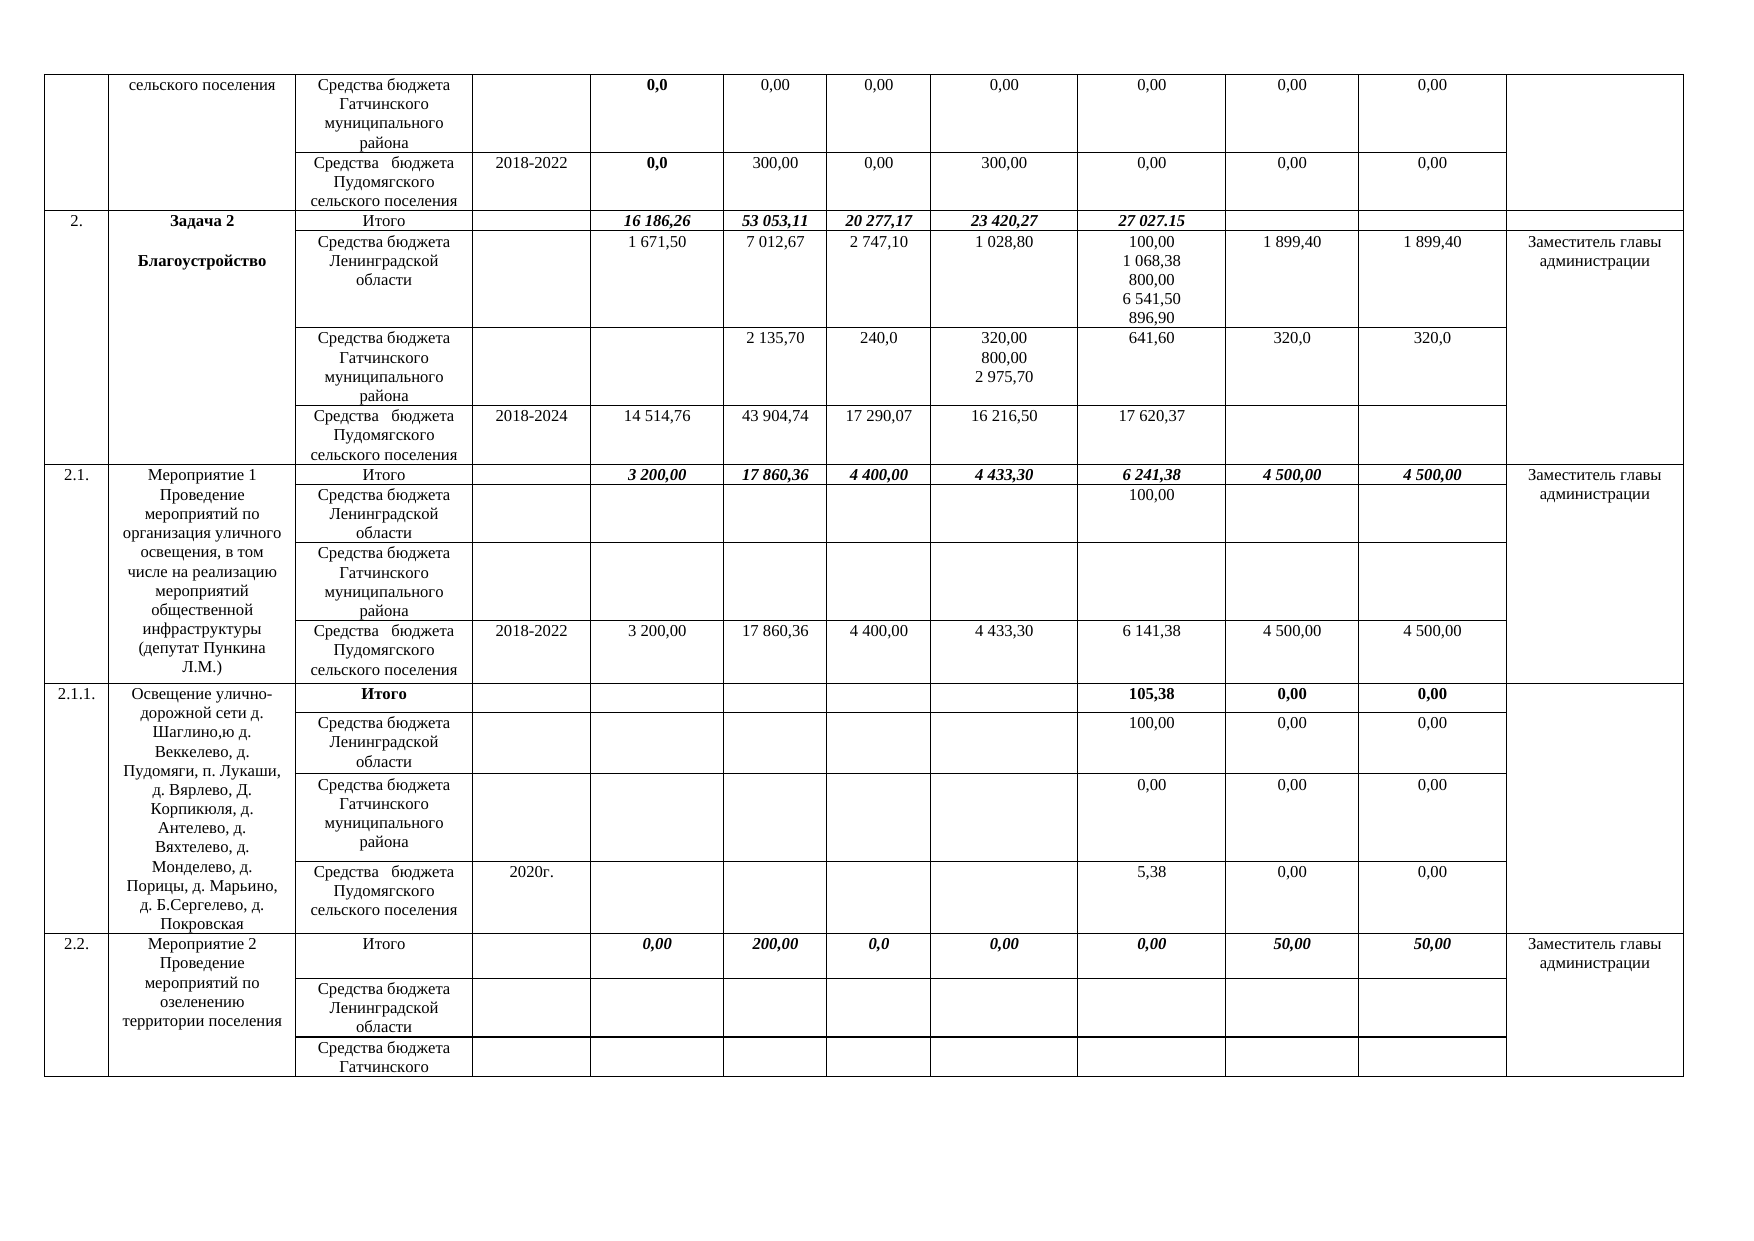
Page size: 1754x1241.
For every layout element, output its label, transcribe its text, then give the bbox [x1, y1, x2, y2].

table_cell 17 290,07 [827, 406, 930, 463]
table_cell 2.1.1. [45, 684, 108, 933]
table_cell 50,00 [1226, 934, 1358, 978]
table_cell Средства бюджета Гатчинского муниципального района [296, 75, 472, 152]
table_cell Средства бюджета Пудомягского сельского поселения [296, 621, 472, 683]
table_cell 2 747,10 [827, 231, 930, 327]
table_cell [591, 713, 723, 773]
table_cell 4 500,00 [1226, 465, 1358, 484]
table_cell [931, 1038, 1077, 1076]
table_cell [724, 1038, 826, 1076]
table_cell [473, 75, 590, 152]
table_cell 6 241,38 [1078, 465, 1225, 484]
table_cell 4 433,30 [931, 465, 1077, 484]
table_cell Средства бюджета Ленинградской области [296, 979, 472, 1036]
table_cell 1 671,50 [591, 231, 723, 327]
table_cell 16 186,26 [591, 211, 723, 230]
table_cell 2020г. [473, 862, 590, 933]
table_cell 2018-2022 [473, 153, 590, 210]
table_cell [724, 979, 826, 1036]
table_cell Средства бюджета Пудомягского сельского поселения [296, 153, 472, 210]
table_cell Итого [296, 934, 472, 978]
table_cell [931, 684, 1077, 712]
table_cell [931, 774, 1077, 861]
table_cell 0,00 [724, 75, 826, 152]
table_cell [1359, 406, 1506, 463]
table_cell [827, 543, 930, 620]
table_cell [724, 684, 826, 712]
table_cell 320,0 [1226, 328, 1358, 405]
table_cell 0,00 [1078, 774, 1225, 861]
table_cell [931, 543, 1077, 620]
table_cell 300,00 [724, 153, 826, 210]
table_cell 0,00 [1078, 153, 1225, 210]
table_cell 20 277,17 [827, 211, 930, 230]
table_cell 0,00 [1359, 75, 1506, 152]
table_cell Освещение улично-дорожной сети д. Шаглино,ю д. Веккелево, д. Пудомяги, п. Лукаши, д. Вярлево, Д. Корпикюля, д. Антелево, д. Вяхтелево, д. Монделево, д. Порицы, д. Марьино, д. Б.Сергелево, д. Покровская [109, 684, 295, 933]
table_cell 0,00 [931, 75, 1077, 152]
table_cell 0,0 [827, 934, 930, 978]
table_cell [591, 684, 723, 712]
table_cell [931, 713, 1077, 773]
table_cell [724, 543, 826, 620]
table_cell [1507, 684, 1683, 933]
table_cell [591, 485, 723, 542]
table_cell 2.2. [45, 934, 108, 1076]
table_cell 300,00 [931, 153, 1077, 210]
table_cell 3 200,00 [591, 621, 723, 683]
table_cell Задача 2 Благоустройство [109, 211, 295, 463]
table_cell 0,00 [1359, 862, 1506, 933]
table_cell [827, 774, 930, 861]
table_cell [931, 862, 1077, 933]
table_cell 0,00 [1359, 713, 1506, 773]
table_cell 1 899,40 [1359, 231, 1506, 327]
table_cell [473, 684, 590, 712]
table_cell Средства бюджета Пудомягского сельского поселения [296, 862, 472, 933]
table_cell [827, 862, 930, 933]
table_cell [1359, 211, 1506, 230]
table_cell 2018-2022 [473, 621, 590, 683]
table_cell 0,00 [931, 934, 1077, 978]
table_cell Заместитель главы администрации [1507, 934, 1683, 1076]
table_cell 200,00 [724, 934, 826, 978]
table_cell 4 500,00 [1226, 621, 1358, 683]
table_cell [1359, 543, 1506, 620]
table_cell 0,00 [1359, 684, 1506, 712]
table_cell Средства бюджета Гатчинского муниципального района [296, 774, 472, 861]
table_cell [827, 713, 930, 773]
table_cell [296, 1038, 472, 1076]
table_cell 0,00 [1078, 934, 1225, 978]
table_cell 240,0 [827, 328, 930, 405]
table_cell [1078, 1038, 1225, 1076]
table_cell Средства бюджета Гатчинского муниципального района [296, 543, 472, 620]
table_cell [1226, 979, 1358, 1036]
table_cell 0,00 [1226, 684, 1358, 712]
table_cell [1507, 211, 1683, 230]
table_cell [724, 485, 826, 542]
table_cell Средства бюджета Гатчинского муниципального района [296, 328, 472, 405]
table_cell Средства бюджета Ленинградской области [296, 713, 472, 773]
table_cell 0,00 [827, 153, 930, 210]
table_cell [724, 774, 826, 861]
table_cell [1359, 1038, 1506, 1076]
table_cell 0,00 [1078, 75, 1225, 152]
table_cell [591, 543, 723, 620]
table_cell [724, 862, 826, 933]
table_cell 1 028,80 [931, 231, 1077, 327]
table_cell [473, 774, 590, 861]
table_cell 0,00 [1359, 774, 1506, 861]
table_cell 17 620,37 [1078, 406, 1225, 463]
table_cell 4 433,30 [931, 621, 1077, 683]
table_cell [931, 979, 1077, 1036]
table_cell 320,0 [1359, 328, 1506, 405]
table_cell [473, 485, 590, 542]
table_cell [1226, 406, 1358, 463]
table_cell 100,00 [1078, 713, 1225, 773]
table_cell 105,38 [1078, 684, 1225, 712]
table_cell 2. [45, 211, 108, 463]
table_cell Средства бюджета Ленинградской области [296, 231, 472, 327]
table_cell [1359, 485, 1506, 542]
table_cell [1226, 543, 1358, 620]
table_cell 0,00 [827, 75, 930, 152]
table_cell 4 500,00 [1359, 621, 1506, 683]
table_cell 0,00 [1226, 153, 1358, 210]
table_cell 100,00 [1078, 485, 1225, 542]
table_cell 16 216,50 [931, 406, 1077, 463]
table_cell [473, 1038, 590, 1076]
table_cell [473, 211, 590, 230]
table_cell 17 860,36 [724, 621, 826, 683]
table_cell [827, 1038, 930, 1076]
table_cell [591, 1038, 723, 1076]
table_cell [827, 979, 930, 1036]
table_cell [931, 485, 1077, 542]
table_cell [1226, 1038, 1358, 1076]
table_cell [1226, 211, 1358, 230]
table_cell 0,0 [591, 75, 723, 152]
table_cell Мероприятие 2 Проведение мероприятий по озеленению территории поселения [109, 934, 295, 1076]
table_cell 17 860,36 [724, 465, 826, 484]
table_cell [473, 465, 590, 484]
table_cell [473, 713, 590, 773]
table_cell 4 400,00 [827, 621, 930, 683]
table_cell [827, 485, 930, 542]
table_cell [591, 328, 723, 405]
table_cell 4 400,00 [827, 465, 930, 484]
table_cell Итого [296, 684, 472, 712]
table_cell [473, 231, 590, 327]
table_cell 43 904,74 [724, 406, 826, 463]
table_cell 6 141,38 [1078, 621, 1225, 683]
table_cell Средства бюджета Пудомягского сельского поселения [296, 406, 472, 463]
table_cell [1359, 979, 1506, 1036]
table_cell 2.1. [45, 465, 108, 683]
table_cell 100,00 1 068,38 800,00 6 541,50 896,90 [1078, 231, 1225, 327]
table_cell 641,60 [1078, 328, 1225, 405]
table_cell Заместитель главы администрации [1507, 465, 1683, 683]
table_cell 1 899,40 [1226, 231, 1358, 327]
table_cell [473, 543, 590, 620]
table_cell Итого [296, 211, 472, 230]
table_cell [591, 774, 723, 861]
table_cell 0,00 [591, 934, 723, 978]
table_cell [1078, 543, 1225, 620]
table_cell 0,00 [1226, 75, 1358, 152]
table_cell Итого [296, 465, 472, 484]
table_cell Заместитель главы администрации [1507, 231, 1683, 463]
table_cell 50,00 [1359, 934, 1506, 978]
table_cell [1507, 75, 1683, 210]
table_cell 0,00 [1226, 862, 1358, 933]
table_cell 2 135,70 [724, 328, 826, 405]
table_cell Средства бюджета Ленинградской области [296, 485, 472, 542]
table_cell 5,38 [1078, 862, 1225, 933]
table_cell 0,00 [1226, 713, 1358, 773]
table_cell 53 053,11 [724, 211, 826, 230]
table_cell 2018-2024 [473, 406, 590, 463]
table_cell 0,00 [1359, 153, 1506, 210]
table_cell [591, 979, 723, 1036]
table_cell [473, 328, 590, 405]
table_cell [827, 684, 930, 712]
table_cell [473, 934, 590, 978]
table_cell 3 200,00 [591, 465, 723, 484]
table_cell Мероприятие 1 Проведение мероприятий по организация уличного освещения, в том числе на реализацию мероприятий общественной инфраструктуры (депутат Пункина Л.М.) [109, 465, 295, 683]
table_cell 0,0 [591, 153, 723, 210]
table_cell [724, 713, 826, 773]
table_cell [1226, 485, 1358, 542]
table_cell 27 027.15 [1078, 211, 1225, 230]
table_cell 7 012,67 [724, 231, 826, 327]
table_cell [591, 862, 723, 933]
table_cell [473, 979, 590, 1036]
table_cell 23 420,27 [931, 211, 1077, 230]
table_cell 4 500,00 [1359, 465, 1506, 484]
table_cell 0,00 [1226, 774, 1358, 861]
table_cell [1078, 979, 1225, 1036]
table_cell 320,00 800,00 2 975,70 [931, 328, 1077, 405]
table_cell 14 514,76 [591, 406, 723, 463]
